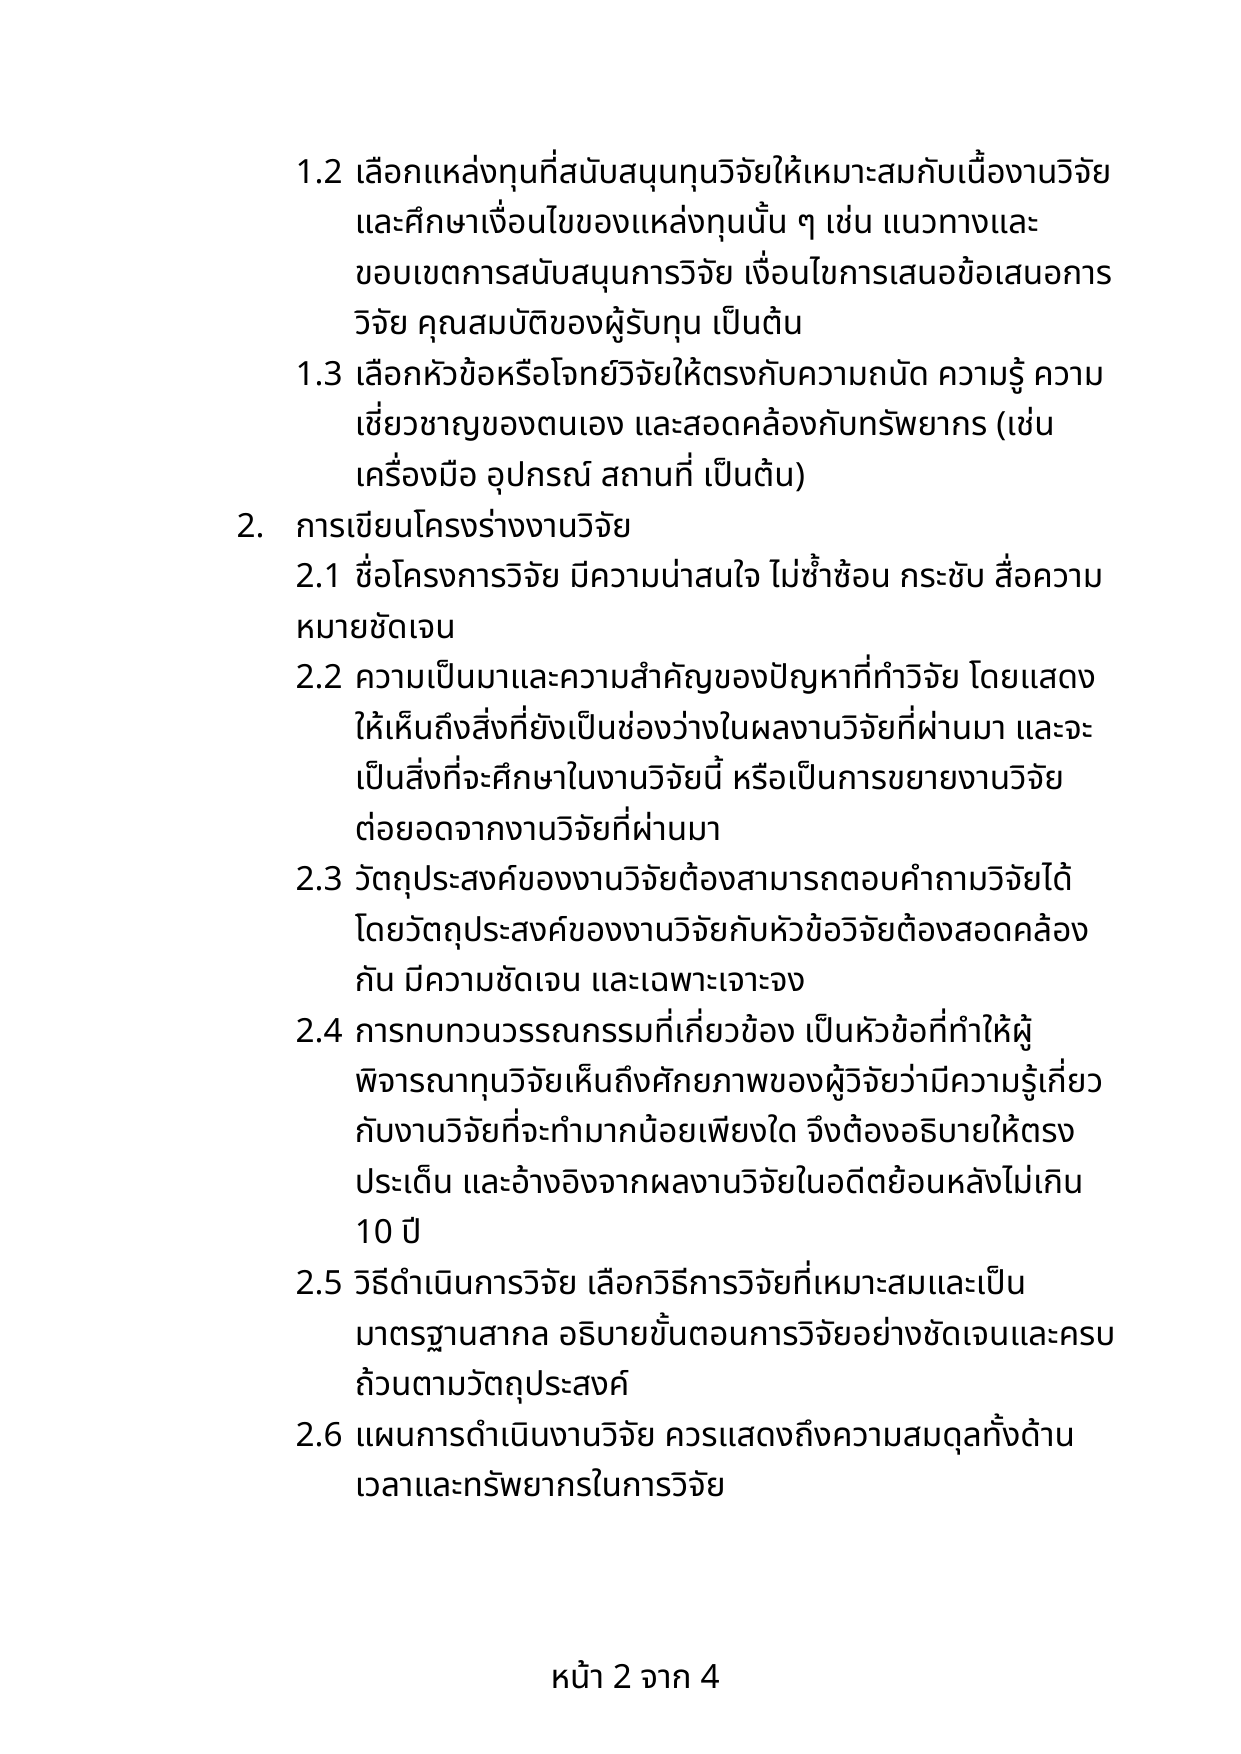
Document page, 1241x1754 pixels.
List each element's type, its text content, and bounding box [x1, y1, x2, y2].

text 2. การเขียนโครงร่างงานวิจัย [236, 501, 1122, 552]
text 2.2 ความเป็นมาและความสำคัญของปัญหาที่ทำวิจัย โดยแสดงให้เห็นถึงสิ่งที่ยังเป็นช่องว่างในผลงานวิจัยที่ผ่านมา และจะเป็นสิ่งที่จะศึกษาในงานวิจัยนี้ หรือเป็นการขยายงานวิจัยต่อยอดจากงานวิจัยที่ผ่านมา [295, 653, 1122, 855]
text 2.6 แผนการดำเนินงานวิจัย ควรแสดงถึงความสมดุลทั้งด้านเวลาและทรัพยากรในการวิจัย [295, 1410, 1122, 1511]
text 2.4 การทบทวนวรรณกรรมที่เกี่ยวข้อง เป็นหัวข้อที่ทำให้ผู้พิจารณาทุนวิจัยเห็นถึงศักยภาพของผู้วิจัยว่ามีความรู้เกี่ยวกับงานวิจัยที่จะทำมากน้อยเพียงใด จึงต้องอธิบายให้ตรงประเด็น และอ้างอิงจากผลงานวิจัยในอดีตย้อนหลังไม่เกิน 10 ปี [295, 1006, 1122, 1259]
text 2.5 วิธีดำเนินการวิจัย เลือกวิธีการวิจัยที่เหมาะสมและเป็นมาตรฐานสากล อธิบายขั้นตอนการวิจัยอย่างชัดเจนและครบถ้วนตามวัตถุประสงค์ [295, 1259, 1122, 1410]
text 2.3 วัตถุประสงค์ของงานวิจัยต้องสามารถตอบคำถามวิจัยได้ โดยวัตถุประสงค์ของงานวิจัยกับหัวข้อวิจัยต้องสอดคล้องกัน มีความชัดเจน และเฉพาะเจาะจง [295, 855, 1122, 1006]
text 1.2 เลือกแหล่งทุนที่สนับสนุนทุนวิจัยให้เหมาะสมกับเนื้องานวิจัย และศึกษาเงื่อนไขของแหล่งทุนนั้น ๆ เช่น แนวทางและขอบเขตการสนับสนุนการวิจัย เงื่อนไขการเสนอข้อเสนอการวิจัย คุณสมบัติของผู้รับทุน เป็นต้น [295, 148, 1122, 349]
text 2.1 ชื่อโครงการวิจัย มีความน่าสนใจ ไม่ซ้ำซ้อน กระชับ สื่อความหมายชัดเจน [295, 552, 1122, 653]
text 1.3 เลือกหัวข้อหรือโจทย์วิจัยให้ตรงกับความถนัด ความรู้ ความเชี่ยวชาญของตนเอง และสอดคล้องกับทรัพยากร (เช่น เครื่องมือ อุปกรณ์ สถานที่ เป็นต้น) [295, 349, 1122, 501]
